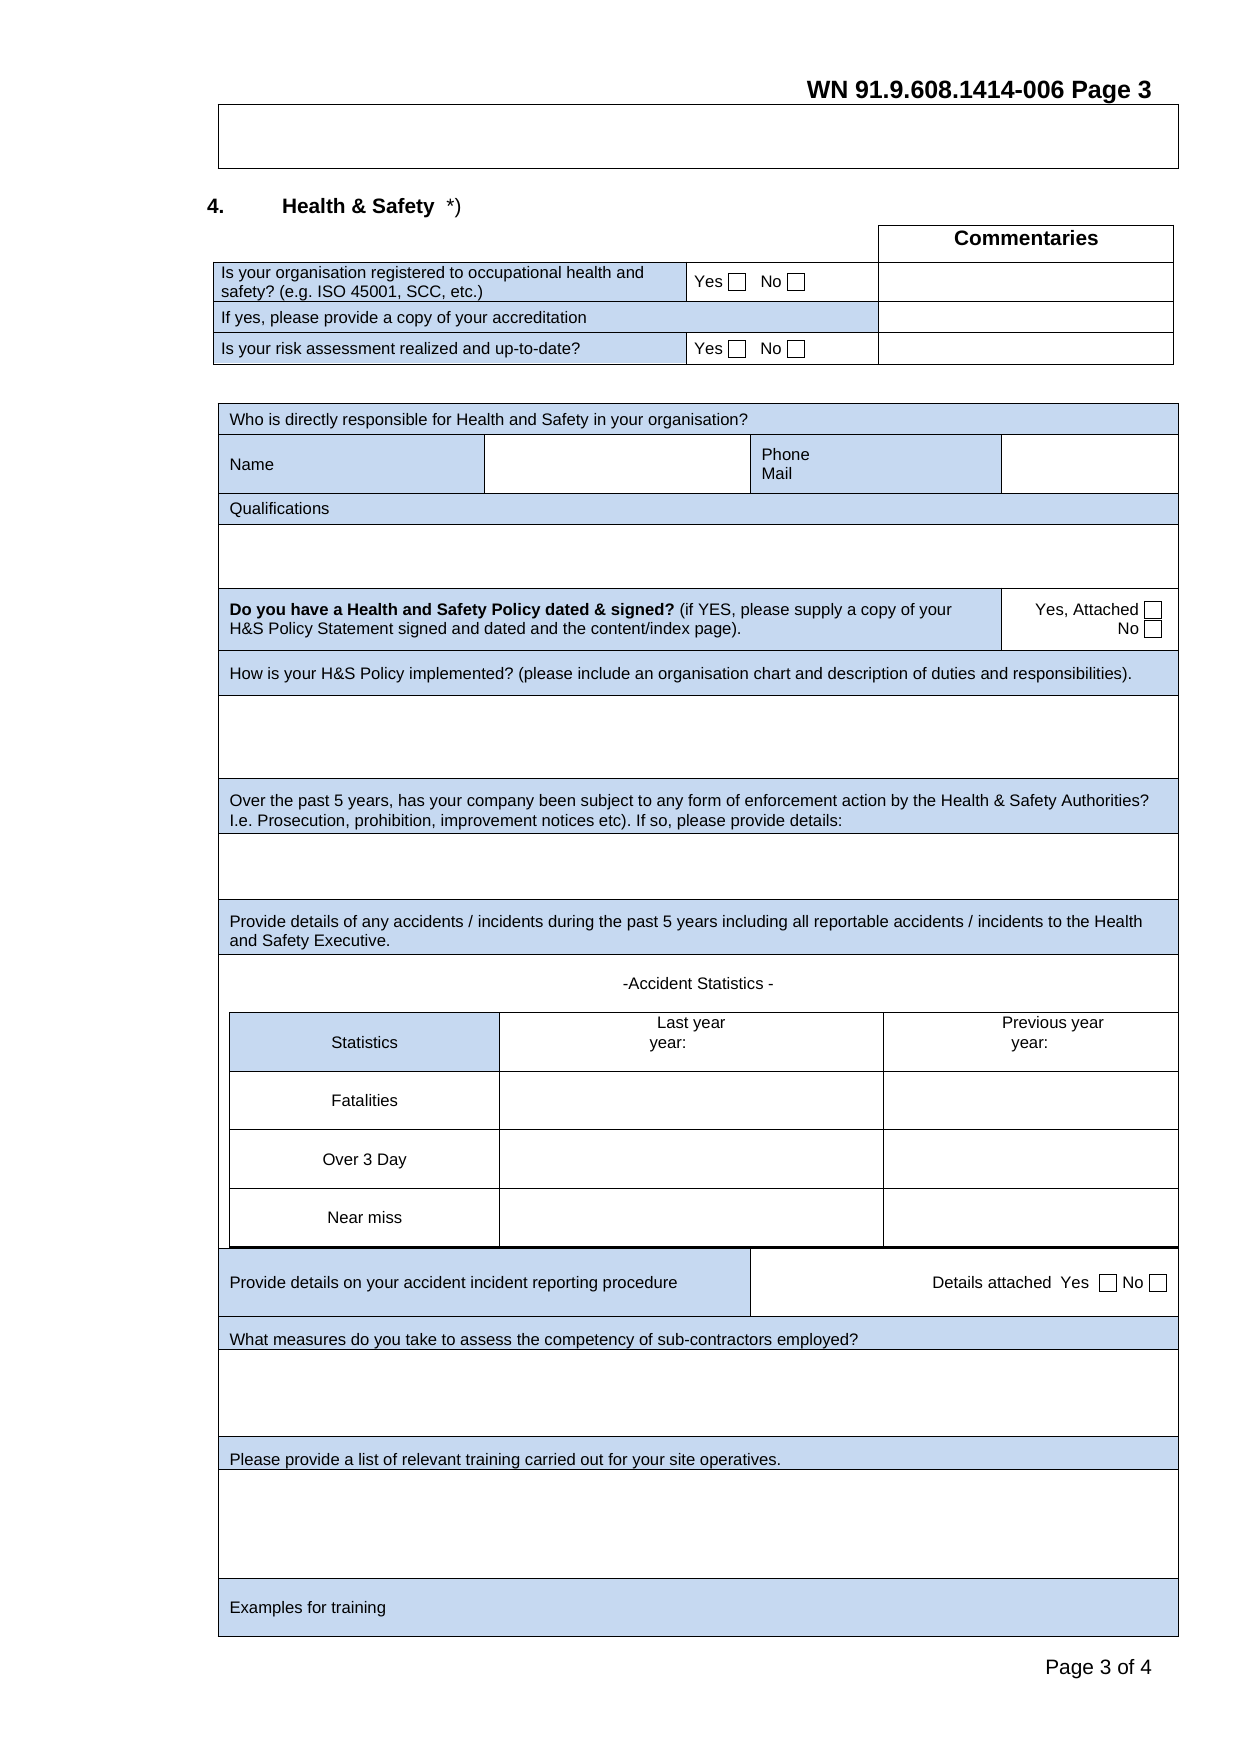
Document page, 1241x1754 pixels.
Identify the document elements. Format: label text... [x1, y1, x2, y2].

table_cell Yes No [687, 333, 878, 363]
table_cell Yes No [687, 263, 878, 301]
table_cell How is your H&S Policy implemented? (please include an organisation chart and description of duties and responsibilities). [219, 651, 1178, 695]
table_cell -Accident Statistics - [219, 955, 1178, 1248]
table_cell [219, 525, 1178, 587]
table_cell Name [219, 435, 484, 493]
table_cell [844, 302, 878, 332]
table_cell [219, 105, 1178, 168]
table_cell [879, 302, 1173, 332]
table_cell [790, 302, 844, 332]
table_cell [1002, 435, 1178, 493]
subtitle Health & Safety *) [207, 194, 1152, 218]
table_cell What measures do you take to assess the competency of sub-contractors employed? [219, 1317, 1178, 1349]
table_cell [485, 435, 750, 493]
table_cell Details attached Yes No [751, 1249, 1178, 1316]
table_cell Qualifications [219, 494, 1178, 524]
table_cell Do you have a Health and Safety Policy dated & signed? (if YES, please supply a copy of your H&S Policy Statement signed and dated and the content/index page). [219, 589, 1001, 650]
table_header Who is directly responsible for Health and Safety in your organisation? [219, 404, 1178, 434]
table_cell Examples for training [219, 1579, 1178, 1636]
table_cell Please provide a list of relevant training carried out for your site operatives. [219, 1437, 1178, 1469]
table_cell Provide details of any accidents / incidents during the past 5 years including all reportable accidents / incidents to the Health and Safety Executive. [219, 900, 1178, 954]
table_header Commentaries [879, 226, 1173, 262]
table_cell Is your risk assessment realized and up-to-date? [214, 333, 686, 363]
table_cell [219, 696, 1178, 778]
table_cell [879, 333, 1173, 363]
table_cell Yes, Attached No [1002, 589, 1178, 650]
table_cell Provide details on your accident incident reporting procedure [219, 1249, 750, 1316]
table_cell [760, 302, 790, 332]
table_cell [219, 1470, 1178, 1577]
table_cell If yes, please provide a copy of your accreditation [214, 302, 760, 332]
table_cell [219, 834, 1178, 898]
table_cell Phone Mail [751, 435, 1001, 493]
table_cell Is your organisation registered to occupational health and safety? (e.g. ISO 45001, SCC, etc.) [214, 263, 686, 301]
table_cell [219, 1350, 1178, 1436]
table_cell Over the past 5 years, has your company been subject to any form of enforcement action by the Health & Safety Authorities? I.e. Prosecution, prohibition, improvement notices etc). If so, please provide details: [219, 779, 1178, 833]
table_cell [879, 263, 1173, 301]
